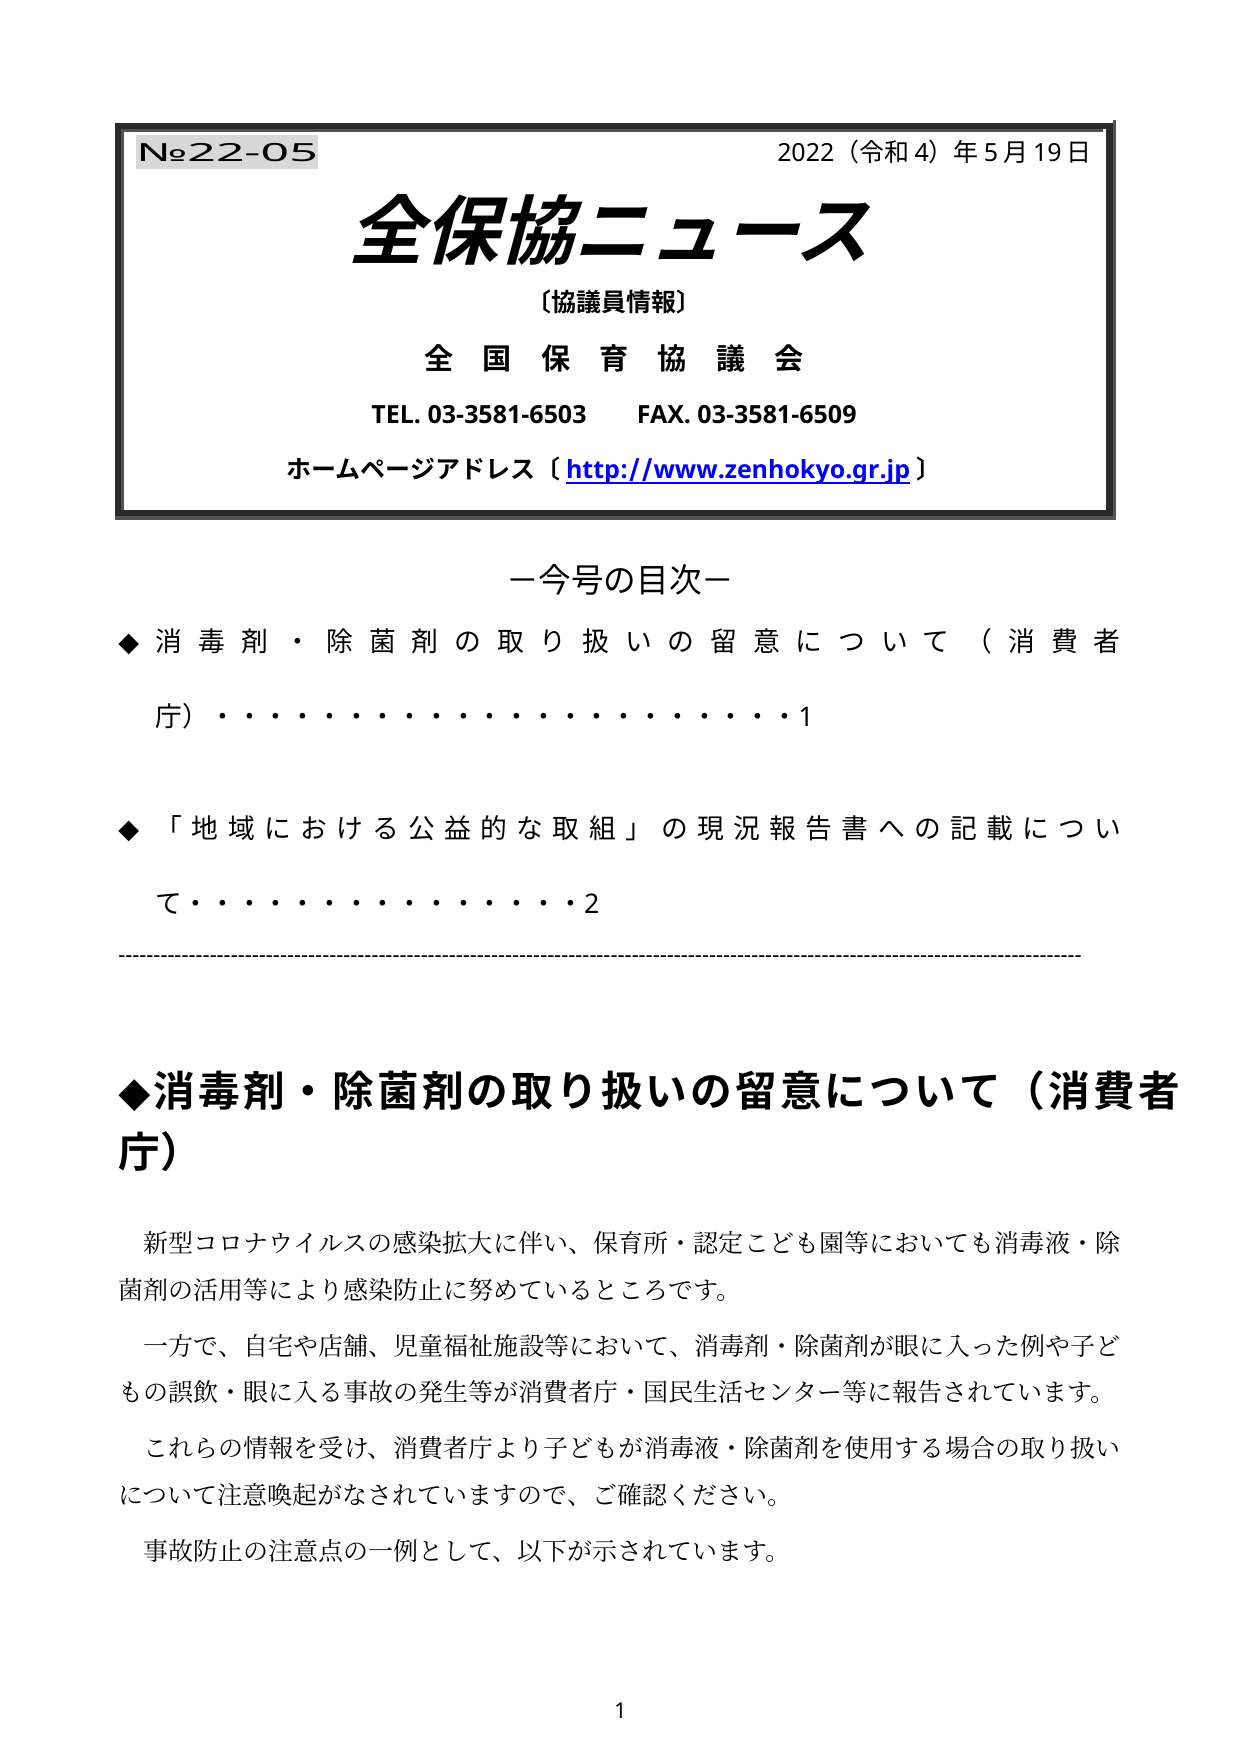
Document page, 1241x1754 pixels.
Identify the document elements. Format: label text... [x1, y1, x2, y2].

table_header №22-05 2022（令和4）年5月19日 全保協ニュース 〔協議員情報〕 全 国 保 育 協 議 会 TEL. 03-3581-6503 FAX. 03-3581-6509 ホームページアドレス〔 http://www.zenhokyo.gr.jp 〕 [124, 132, 1103, 507]
list 消毒剤・除菌剤の取り扱いの留意について（消費者庁）・・・・・・・・・・・・・・・・・・・・・・1 [118, 602, 1122, 752]
text これらの情報を受け、消費者庁より子どもが消毒液・除菌剤を使用する場合の取り扱いについて注意喚起がなされていますので、ご確認ください。 [118, 1428, 1122, 1513]
text 一方で、自宅や店舗、児童福祉施設等において、消毒剤・除菌剤が眼に入った例や子どもの誤飲・眼に入る事故の発生等が消費者庁・国民生活センター等に報告されています。 [118, 1326, 1122, 1410]
list 「地域における公益的な取組」の現況報告書への記載について・・・・・・・・・・・・・・・2 [118, 789, 1122, 939]
text －今号の目次－ [118, 554, 1122, 602]
text ◆消毒剤・除菌剤の取り扱いの留意について（消費者庁） [118, 1058, 1181, 1179]
text 新型コロナウイルスの感染拡大に伴い、保育所・認定こども園等においても消毒液・除菌剤の活用等により感染防止に努めているところです。 [118, 1223, 1122, 1307]
text ----------------------------------------------------------------------------------------------------------------------------------------- [118, 939, 1122, 969]
text 事故防止の注意点の一例として、以下が示されています。 [118, 1531, 1122, 1568]
